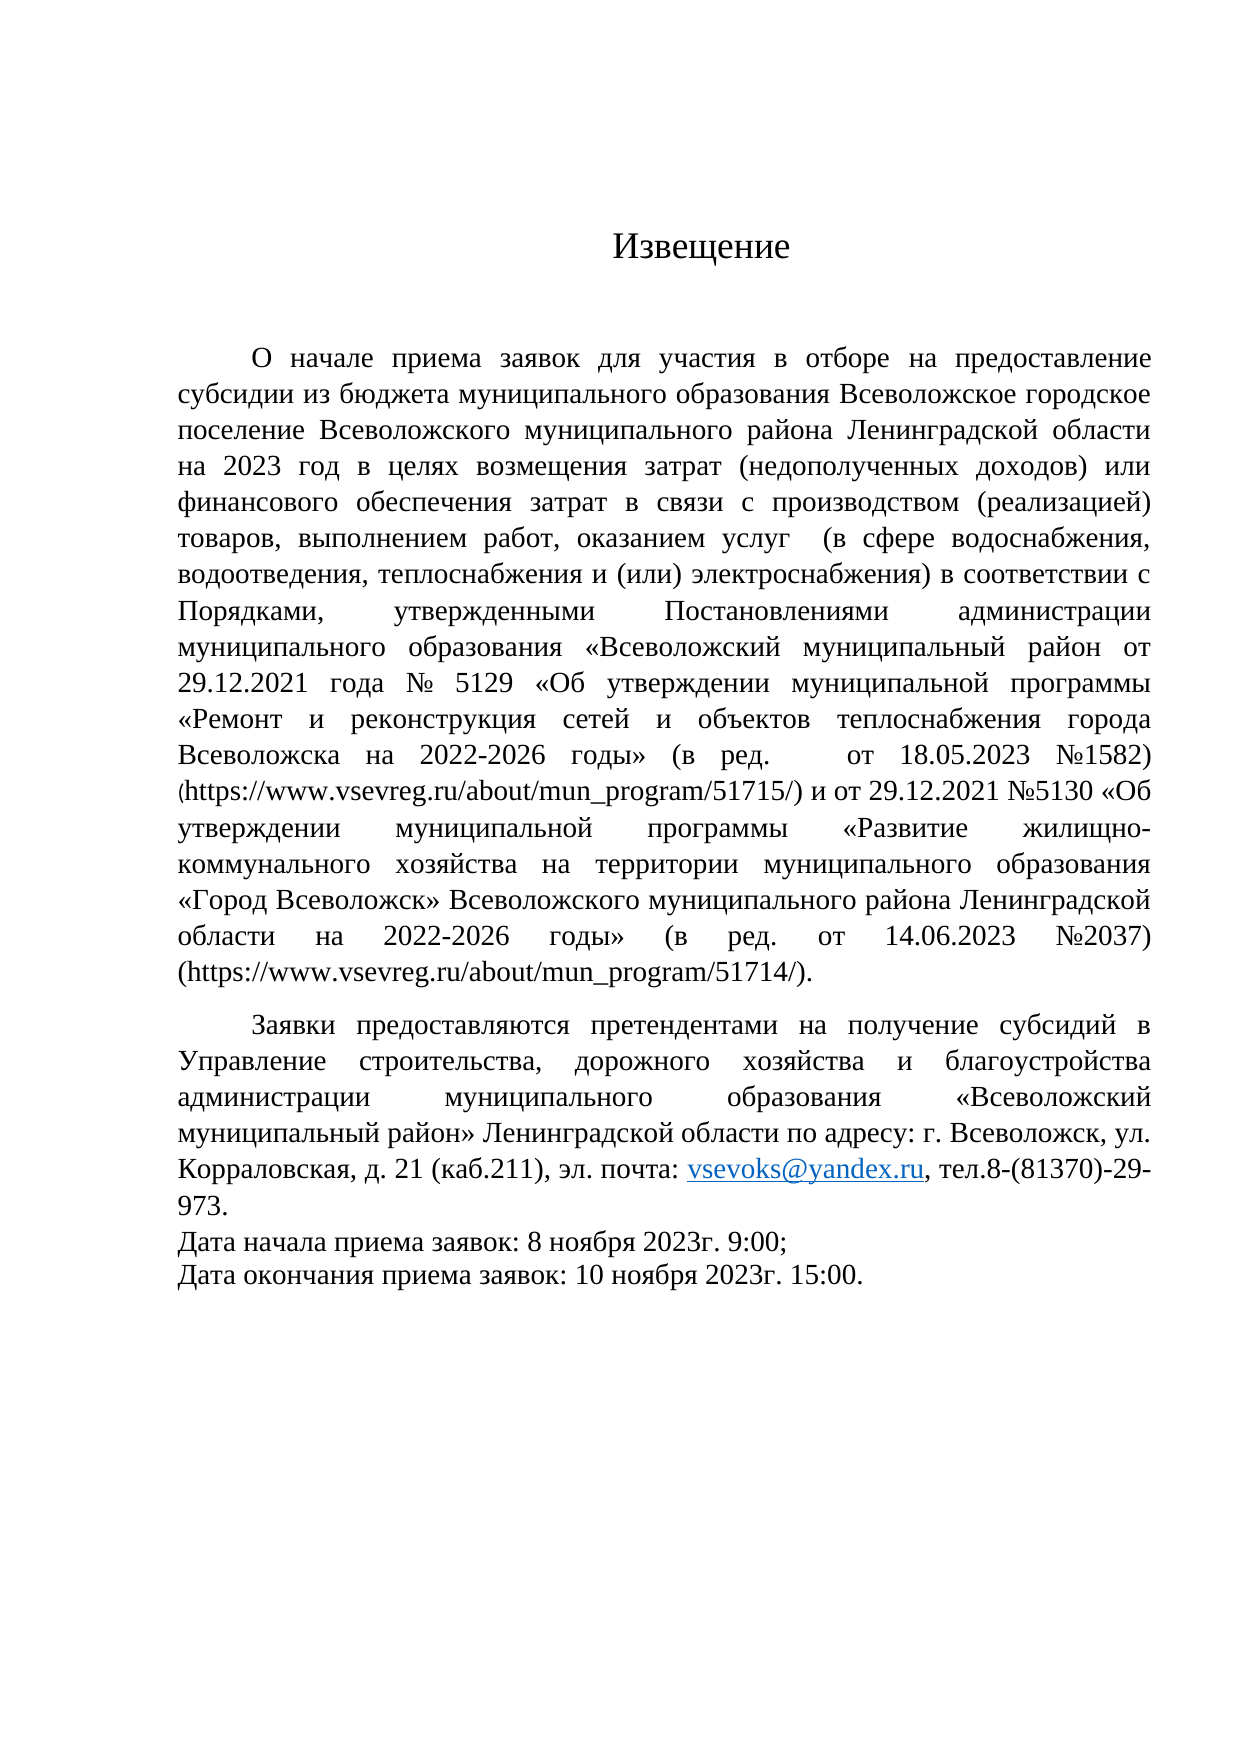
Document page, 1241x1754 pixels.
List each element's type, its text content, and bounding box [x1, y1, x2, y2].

text О начале приема заявок для участия в отборе на предоставление субсидии из бюджета муниципального образования Всеволожское городское поселение Всеволожского муниципального района Ленинградской области на 2023 год в целях возмещения затрат (недополученных доходов) или финансового обеспечения затрат в связи с производством (реализацией) товаров, выполнением работ, оказанием услуг (в сфере водоснабжения, водоотведения, теплоснабжения и (или) электроснабжения) в соответствии с Порядками, утвержденными Постановлениями администрации муниципального образования «Всеволожский муниципальный район от 29.12.2021 года № 5129 «Об утверждении муниципальной программы «Ремонт и реконструкция сетей и объектов теплоснабжения города Всеволожска на 2022-2026 годы» (в ред. от 18.05.2023 №1582) (https://www.vsevreg.ru/about/mun_program/51715/) и от 29.12.2021 №5130 «Об утверждении муниципальной программы «Развитие жилищно-коммунального хозяйства на территории муниципального образования «Город Всеволожск» Всеволожского муниципального района Ленинградской области на 2022-2026 годы» (в ред. от 14.06.2023 №2037) (https://www.vsevreg.ru/about/mun_program/51714/). [177, 340, 1152, 988]
text Извещение [177, 224, 1152, 267]
text Дата окончания приема заявок: 10 ноября 2023г. 15:00. [177, 1257, 1152, 1291]
text Заявки предоставляются претендентами на получение субсидий в Управление строительства, дорожного хозяйства и благоустройства администрации муниципального образования «Всеволожский муниципальный район» Ленинградской области по адресу: г. Всеволожск, ул. Корраловская, д. 21 (каб.211), эл. почта: vsevoks@yandex.ru, тел.8-(81370)-29-973. [177, 1007, 1152, 1221]
text Дата начала приема заявок: 8 ноября 2023г. 9:00; [177, 1224, 1152, 1257]
